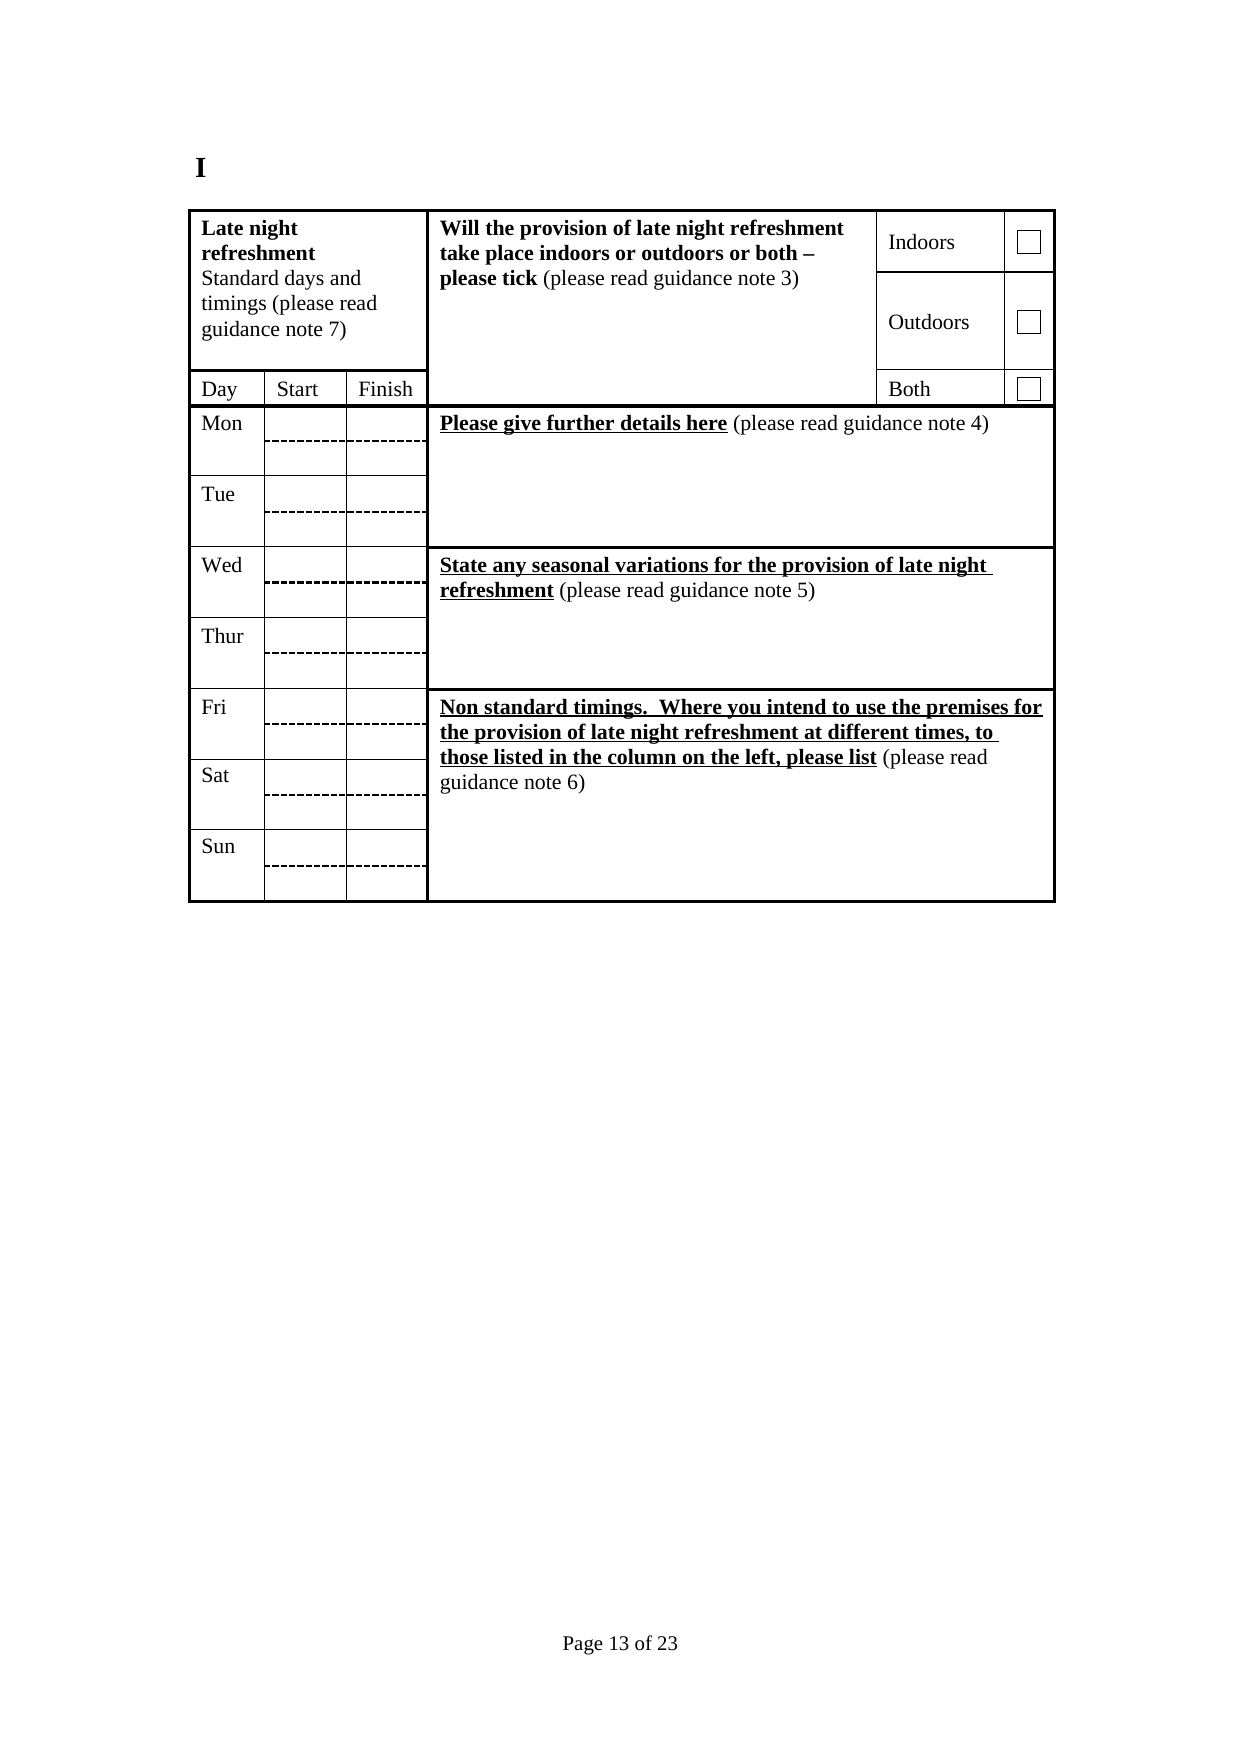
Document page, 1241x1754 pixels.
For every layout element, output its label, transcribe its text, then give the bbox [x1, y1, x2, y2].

table_cell [265, 760, 346, 794]
table_cell [265, 830, 346, 865]
table_cell [265, 511, 346, 546]
table_cell Both [877, 370, 1004, 404]
table_header Late night refreshment Standard days and timings (please read guidance note 7) [191, 212, 426, 369]
table_cell Day [191, 372, 264, 404]
table_cell [265, 547, 346, 581]
table_cell [347, 652, 426, 688]
table_cell Sun [191, 830, 264, 900]
table_cell [347, 408, 426, 440]
table_cell Outdoors [877, 273, 1004, 369]
table_cell [347, 511, 426, 546]
table_cell [265, 689, 346, 723]
table_cell [265, 618, 346, 652]
table_cell [347, 547, 426, 581]
table_cell Wed [191, 547, 264, 617]
table_cell [347, 865, 426, 900]
table_cell [347, 440, 426, 475]
table_cell [347, 689, 426, 723]
table_cell [265, 865, 346, 900]
table_cell [347, 581, 426, 617]
table_cell Please give further details here (please read guidance note 4) [429, 408, 1053, 546]
table_cell Start [265, 372, 346, 404]
table_cell [265, 581, 346, 617]
table_cell [1005, 370, 1053, 404]
table_header Indoors [877, 212, 1004, 271]
text I [187, 150, 1053, 183]
table_cell Mon [191, 408, 264, 475]
table_cell Non standard timings. Where you intend to use the premises for the provision of late night refreshment at different times, to those listed in the column on the left, please list (please read guidance note 6) [429, 691, 1053, 900]
table_cell [347, 830, 426, 865]
table_cell [265, 723, 346, 758]
table_cell [265, 652, 346, 688]
table_cell [347, 760, 426, 794]
table_cell [347, 723, 426, 758]
table_cell [265, 794, 346, 829]
table_cell Sat [191, 760, 264, 829]
table_cell Thur [191, 618, 264, 688]
table_cell [265, 440, 346, 475]
table_cell [347, 618, 426, 652]
table_cell Fri [191, 689, 264, 758]
table_cell [265, 476, 346, 511]
table_cell Tue [191, 476, 264, 546]
table_cell State any seasonal variations for the provision of late night refreshment (please read guidance note 5) [429, 549, 1053, 688]
table_cell [347, 794, 426, 829]
table_cell [1005, 273, 1053, 369]
table_header Will the provision of late night refreshment take place indoors or outdoors or both – please tick (please read guidance note 3) [429, 212, 876, 404]
table_cell Finish [347, 372, 426, 404]
table_cell [265, 408, 346, 440]
table_cell [347, 476, 426, 511]
table_header [1005, 212, 1053, 271]
